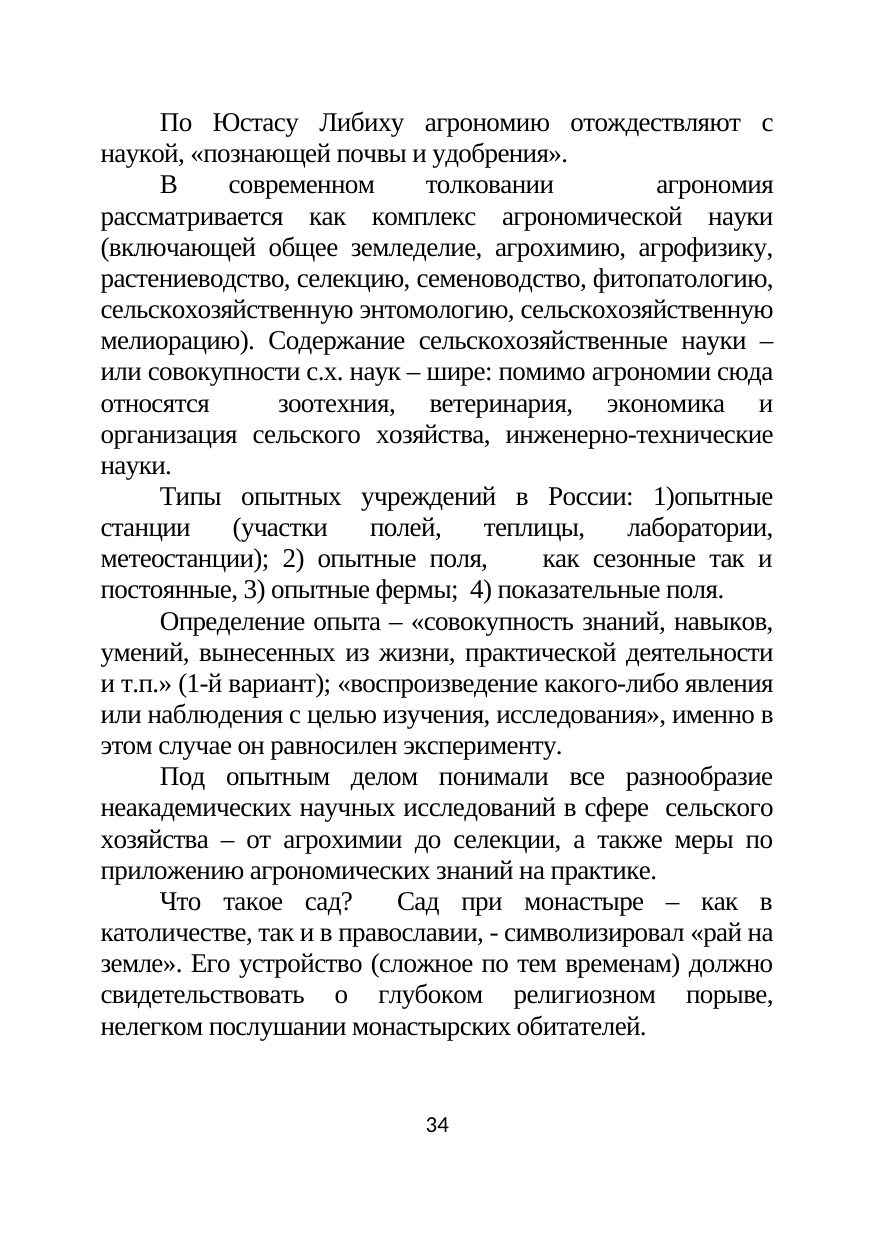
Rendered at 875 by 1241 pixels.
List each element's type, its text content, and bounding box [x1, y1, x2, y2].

text Что такое сад? Сад при монастыре – как в католичестве, так и в православии, - символизировал «рай на земле». Его устройство (сложное по тем временам) должно свидетельствовать о глубоком религиозном порыве, нелегком послушании монастырских обитателей. [100, 885, 774, 1041]
text Определение опыта – «совокупность знаний, навыков, умений, вынесенных из жизни, практической деятельности и т.п.» (1-й вариант); «воспроизведение какого-либо явления или наблюдения с целью изучения, исследования», именно в этом случае он равносилен эксперименту. [100, 605, 774, 760]
text По Юстасу Либиху агрономию отождествляют с наукой, «познающей почвы и удобрения». [100, 106, 774, 169]
text Типы опытных учреждений в России: 1)опытные станции (участки полей, теплицы, лаборатории, метеостанции); 2) опытные поля, как сезонные так и постоянные, 3) опытные фермы; 4) показательные поля. [100, 480, 774, 605]
text Под опытным делом понимали все разнообразие неакадемических научных исследований в сфере сельского хозяйства – от агрохимии до селекции, а также меры по приложению агрономических знаний на практике. [100, 760, 774, 885]
text В современном толковании агрономия рассматривается как комплекс агрономической науки (включающей общее земледелие, агрохимию, агрофизику, растениеводство, селекцию, семеноводство, фитопатологию, сельскохозяйственную энтомологию, сельскохозяйственную мелиорацию). Содержание сельскохозяйственные науки – или совокупности с.х. наук – шире: помимо агрономии сюда относятся зоотехния, ветеринария, экономика и организация сельского хозяйства, инженерно-технические науки. [100, 169, 774, 480]
